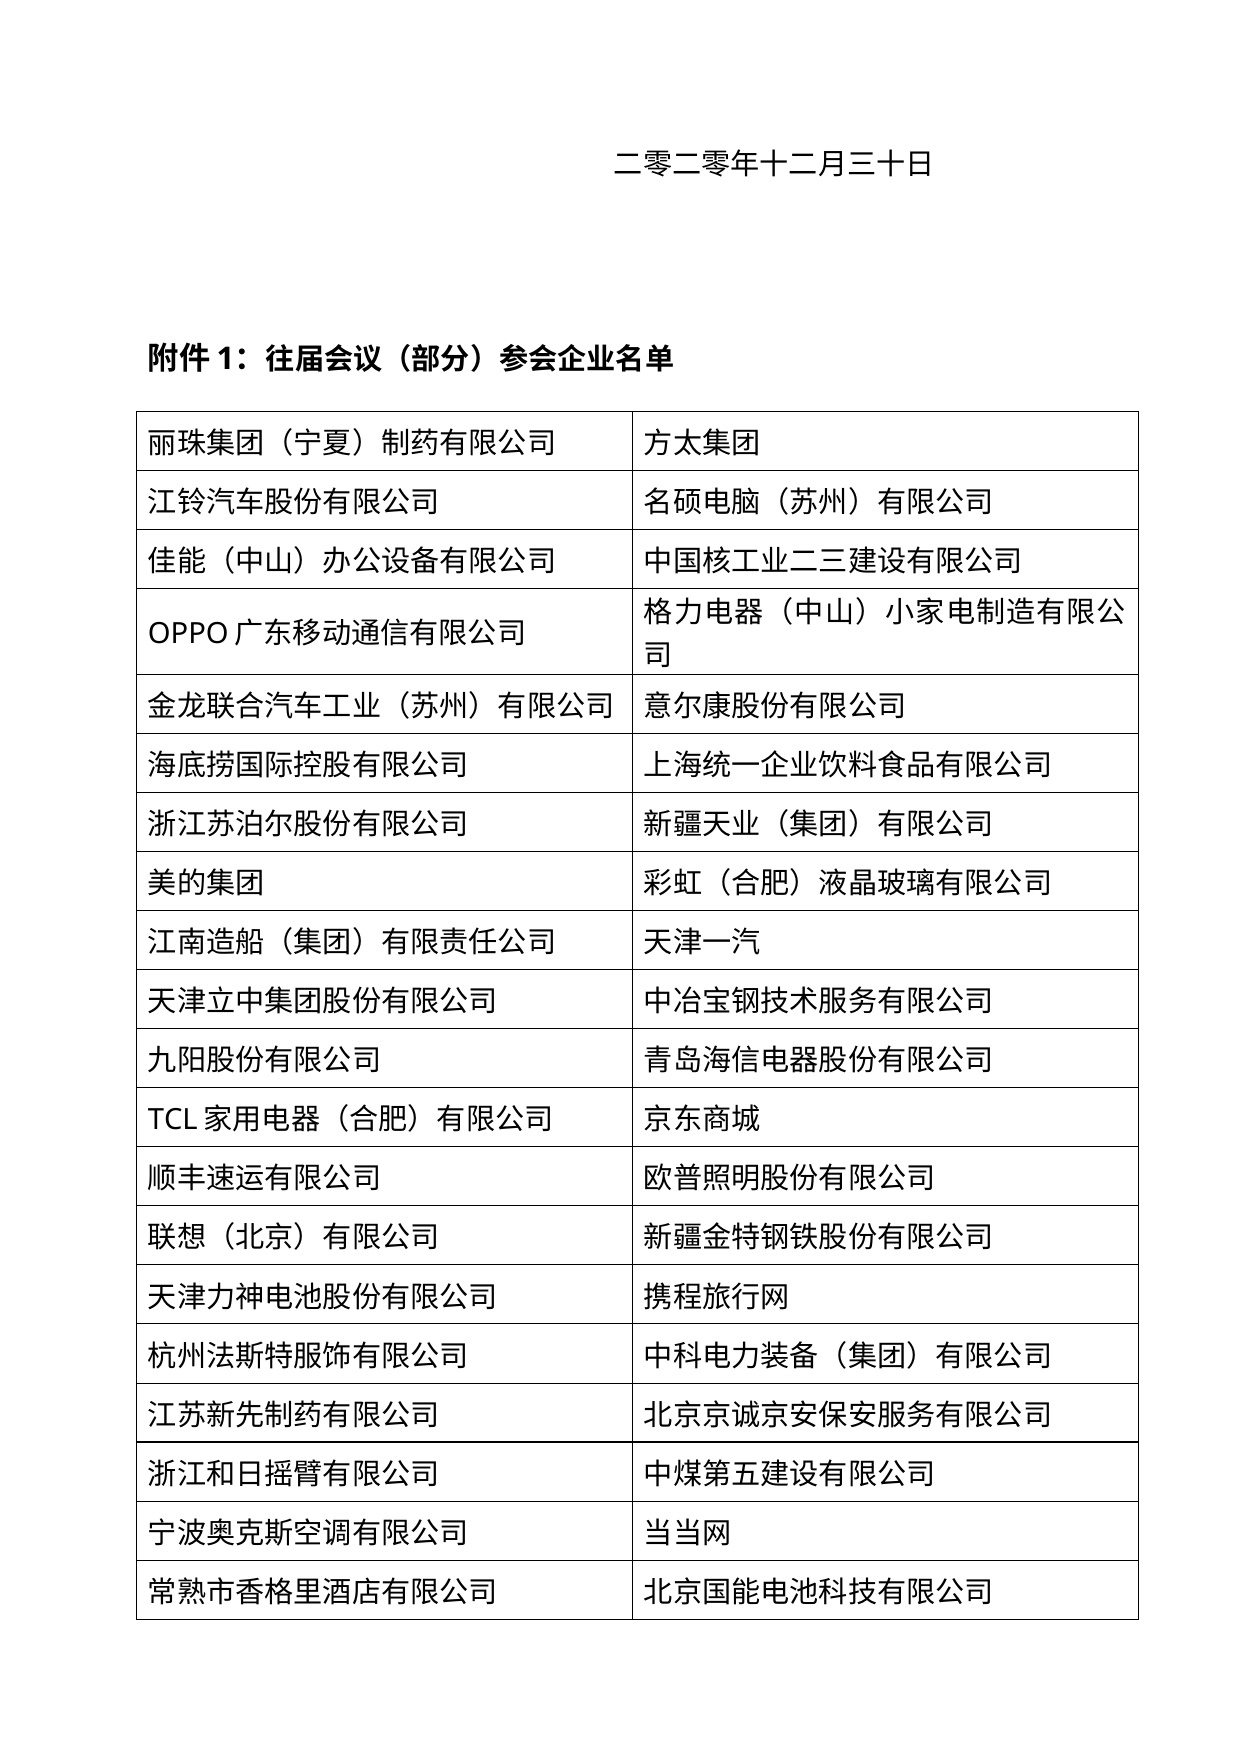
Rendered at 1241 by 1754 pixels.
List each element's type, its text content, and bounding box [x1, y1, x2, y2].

text 附件1：往届会议（部分）参会企业名单 [148, 323, 1122, 388]
table_cell 携程旅行网 [633, 1265, 1138, 1323]
table_cell 意尔康股份有限公司 [633, 675, 1138, 733]
table_cell 美的集团 [137, 852, 632, 910]
table_cell 中煤第五建设有限公司 [633, 1443, 1138, 1501]
table_cell 浙江苏泊尔股份有限公司 [137, 793, 632, 851]
table_cell 京东商城 [633, 1088, 1138, 1146]
text 二零二零年十二月三十日 [148, 129, 1122, 194]
table_header 方太集团 [633, 412, 1138, 470]
table_header 丽珠集团（宁夏）制药有限公司 [137, 412, 632, 470]
table_cell 北京京诚京安保安服务有限公司 [633, 1384, 1138, 1441]
table_cell 浙江和日摇臂有限公司 [137, 1443, 632, 1501]
table_cell 上海统一企业饮料食品有限公司 [633, 734, 1138, 792]
table_cell 佳能（中山）办公设备有限公司 [137, 530, 632, 588]
table_cell 中科电力装备（集团）有限公司 [633, 1324, 1138, 1382]
table_cell 格力电器（中山）小家电制造有限公司 [633, 589, 1138, 674]
table_cell 青岛海信电器股份有限公司 [633, 1029, 1138, 1087]
table_cell 九阳股份有限公司 [137, 1029, 632, 1087]
table_cell 当当网 [633, 1502, 1138, 1559]
table_cell 宁波奥克斯空调有限公司 [137, 1502, 632, 1559]
table_cell 欧普照明股份有限公司 [633, 1147, 1138, 1205]
table_cell 天津立中集团股份有限公司 [137, 970, 632, 1028]
table_cell 金龙联合汽车工业（苏州）有限公司 [137, 675, 632, 733]
table_cell 彩虹（合肥）液晶玻璃有限公司 [633, 852, 1138, 910]
table_cell 中冶宝钢技术服务有限公司 [633, 970, 1138, 1028]
table_cell 海底捞国际控股有限公司 [137, 734, 632, 792]
table_cell 北京国能电池科技有限公司 [633, 1561, 1138, 1619]
table_cell 新疆金特钢铁股份有限公司 [633, 1206, 1138, 1264]
table_cell 天津力神电池股份有限公司 [137, 1265, 632, 1323]
table_cell 江铃汽车股份有限公司 [137, 471, 632, 529]
table_cell 江南造船（集团）有限责任公司 [137, 911, 632, 969]
table_cell OPPO广东移动通信有限公司 [137, 589, 632, 674]
table_cell 联想（北京）有限公司 [137, 1206, 632, 1264]
table_cell 杭州法斯特服饰有限公司 [137, 1324, 632, 1382]
table_cell 名硕电脑（苏州）有限公司 [633, 471, 1138, 529]
table_cell 江苏新先制药有限公司 [137, 1384, 632, 1441]
table_cell 顺丰速运有限公司 [137, 1147, 632, 1205]
table_cell TCL家用电器（合肥）有限公司 [137, 1088, 632, 1146]
table_cell 常熟市香格里酒店有限公司 [137, 1561, 632, 1619]
table_cell 新疆天业（集团）有限公司 [633, 793, 1138, 851]
table_cell 中国核工业二三建设有限公司 [633, 530, 1138, 588]
table_cell 天津一汽 [633, 911, 1138, 969]
